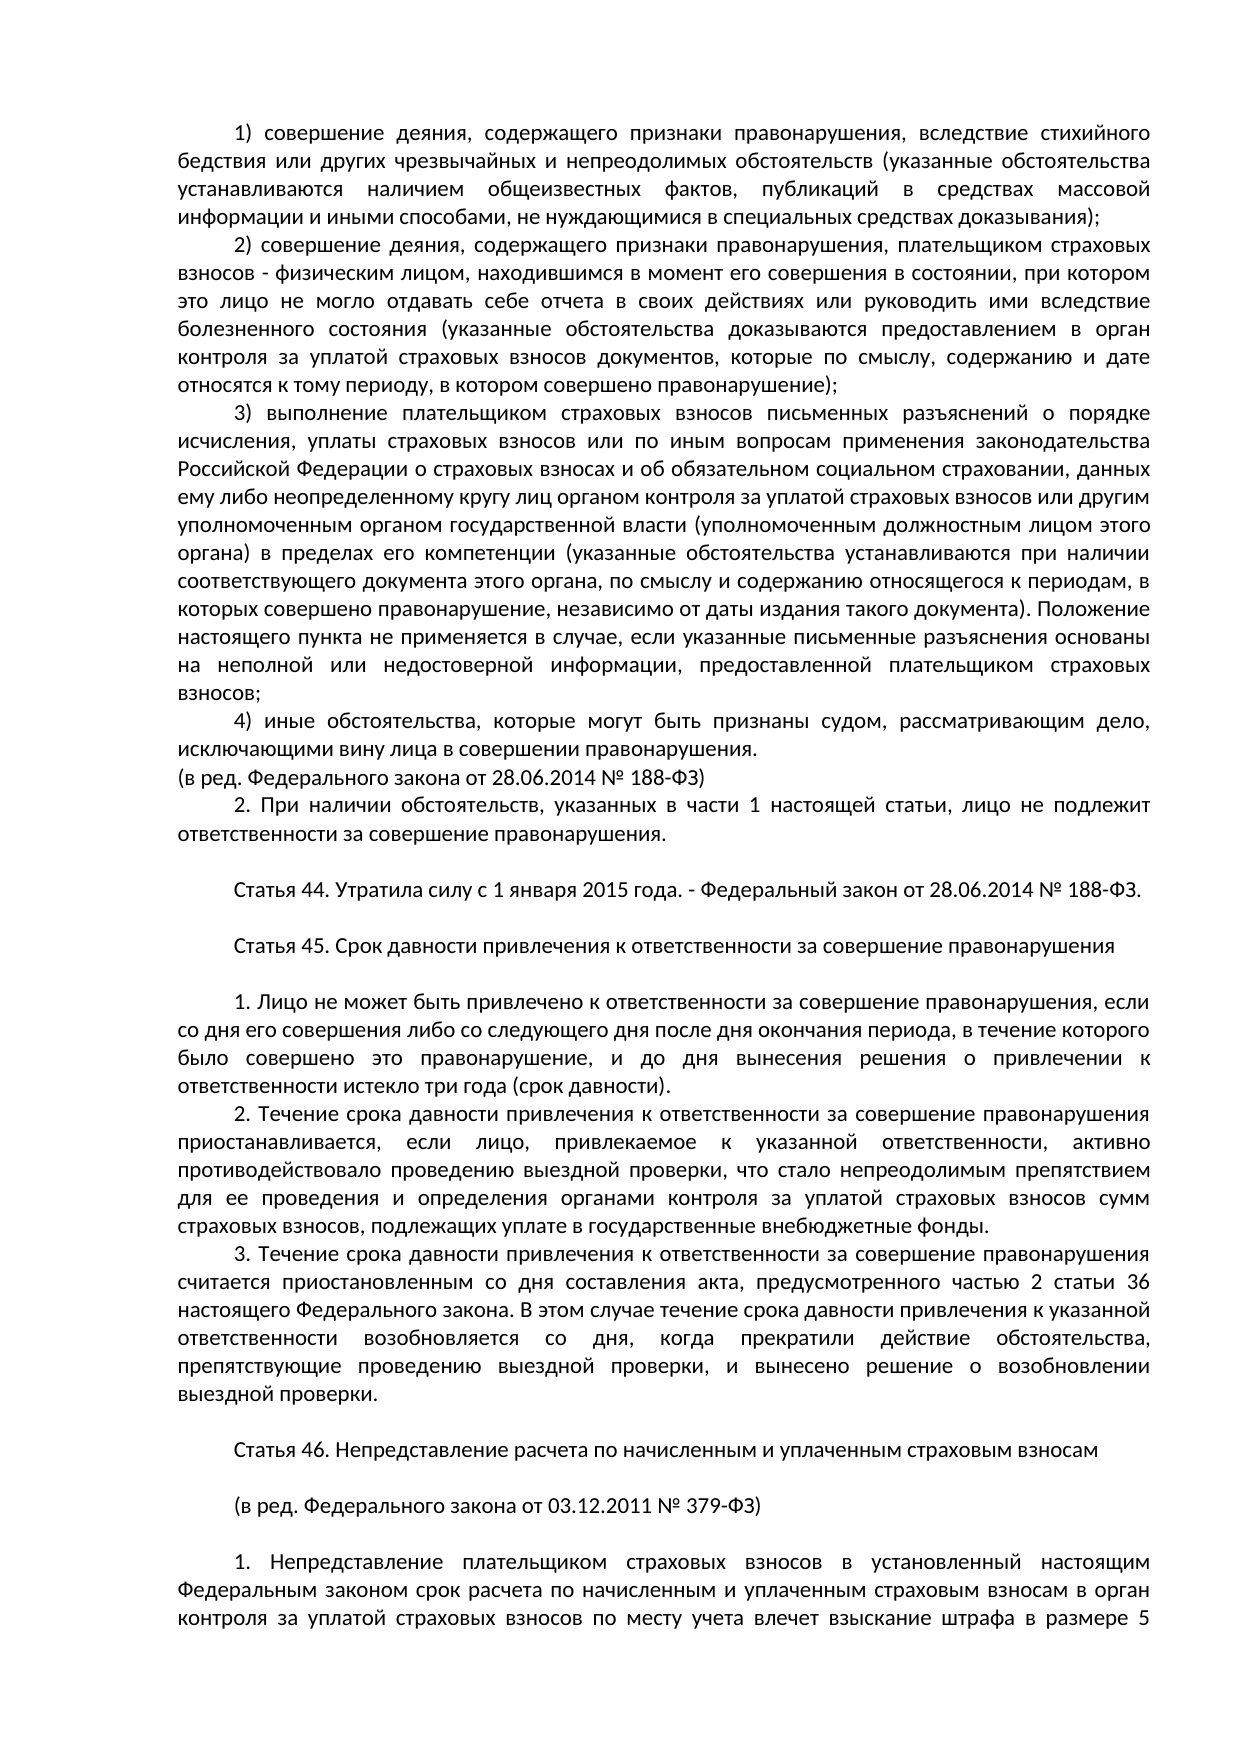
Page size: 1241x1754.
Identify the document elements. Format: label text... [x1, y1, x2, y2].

text 3) выполнение плательщиком страховых взносов письменных разъяснений о порядке исчисления, уплаты страховых взносов или по иным вопросам применения законодательства Российской Федерации о страховых взносах и об обязательном социальном страховании, данных ему либо неопределенному кругу лиц органом контроля за уплатой страховых взносов или другим уполномоченным органом государственной власти (уполномоченным должностным лицом этого органа) в пределах его компетенции (указанные обстоятельства устанавливаются при наличии соответствующего документа этого органа, по смыслу и содержанию относящегося к периодам, в которых совершено правонарушение, независимо от даты издания такого документа). Положение настоящего пункта не применяется в случае, если указанные письменные разъяснения основаны на неполной или недостоверной информации, предоставленной плательщиком страховых взносов; [177, 398, 1152, 707]
text 2. Течение срока давности привлечения к ответственности за совершение правонарушения приостанавливается, если лицо, привлекаемое к указанной ответственности, активно противодействовало проведению выездной проверки, что стало непреодолимым препятствием для ее проведения и определения органами контроля за уплатой страховых взносов сумм страховых взносов, подлежащих уплате в государственные внебюджетные фонды. [177, 1099, 1152, 1239]
text Статья 44. Утратила силу с 1 января 2015 года. - Федеральный закон от 28.06.2014 № 188-ФЗ. [177, 875, 1152, 903]
text (в ред. Федерального закона от 03.12.2011 № 379-ФЗ) [177, 1491, 1152, 1519]
text 1) совершение деяния, содержащего признаки правонарушения, вследствие стихийного бедствия или других чрезвычайных и непреодолимых обстоятельств (указанные обстоятельства устанавливаются наличием общеизвестных фактов, публикаций в средствах массовой информации и иными способами, не нуждающимися в специальных средствах доказывания); [177, 118, 1152, 230]
text 4) иные обстоятельства, которые могут быть признаны судом, рассматривающим дело, исключающими вину лица в совершении правонарушения. [177, 707, 1152, 763]
text 1. Лицо не может быть привлечено к ответственности за совершение правонарушения, если со дня его совершения либо со следующего дня после дня окончания периода, в течение которого было совершено это правонарушение, и до дня вынесения решения о привлечении к ответственности истекло три года (срок давности). [177, 987, 1152, 1099]
text 3. Течение срока давности привлечения к ответственности за совершение правонарушения считается приостановленным со дня составления акта, предусмотренного частью 2 статьи 36 настоящего Федерального закона. В этом случае течение срока давности привлечения к указанной ответственности возобновляется со дня, когда прекратили действие обстоятельства, препятствующие проведению выездной проверки, и вынесено решение о возобновлении выездной проверки. [177, 1239, 1152, 1407]
text 2) совершение деяния, содержащего признаки правонарушения, плательщиком страховых взносов - физическим лицом, находившимся в момент его совершения в состоянии, при котором это лицо не могло отдавать себе отчета в своих действиях или руководить ими вследствие болезненного состояния (указанные обстоятельства доказываются предоставлением в орган контроля за уплатой страховых взносов документов, которые по смыслу, содержанию и дате относятся к тому периоду, в котором совершено правонарушение); [177, 230, 1152, 398]
text Статья 45. Срок давности привлечения к ответственности за совершение правонарушения [177, 931, 1152, 959]
text 2. При наличии обстоятельств, указанных в части 1 настоящей статьи, лицо не подлежит ответственности за совершение правонарушения. [177, 791, 1152, 847]
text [177, 1547, 1152, 1631]
text Статья 46. Непредставление расчета по начисленным и уплаченным страховым взносам [177, 1435, 1152, 1463]
text (в ред. Федерального закона от 28.06.2014 № 188-ФЗ) [177, 763, 1152, 791]
